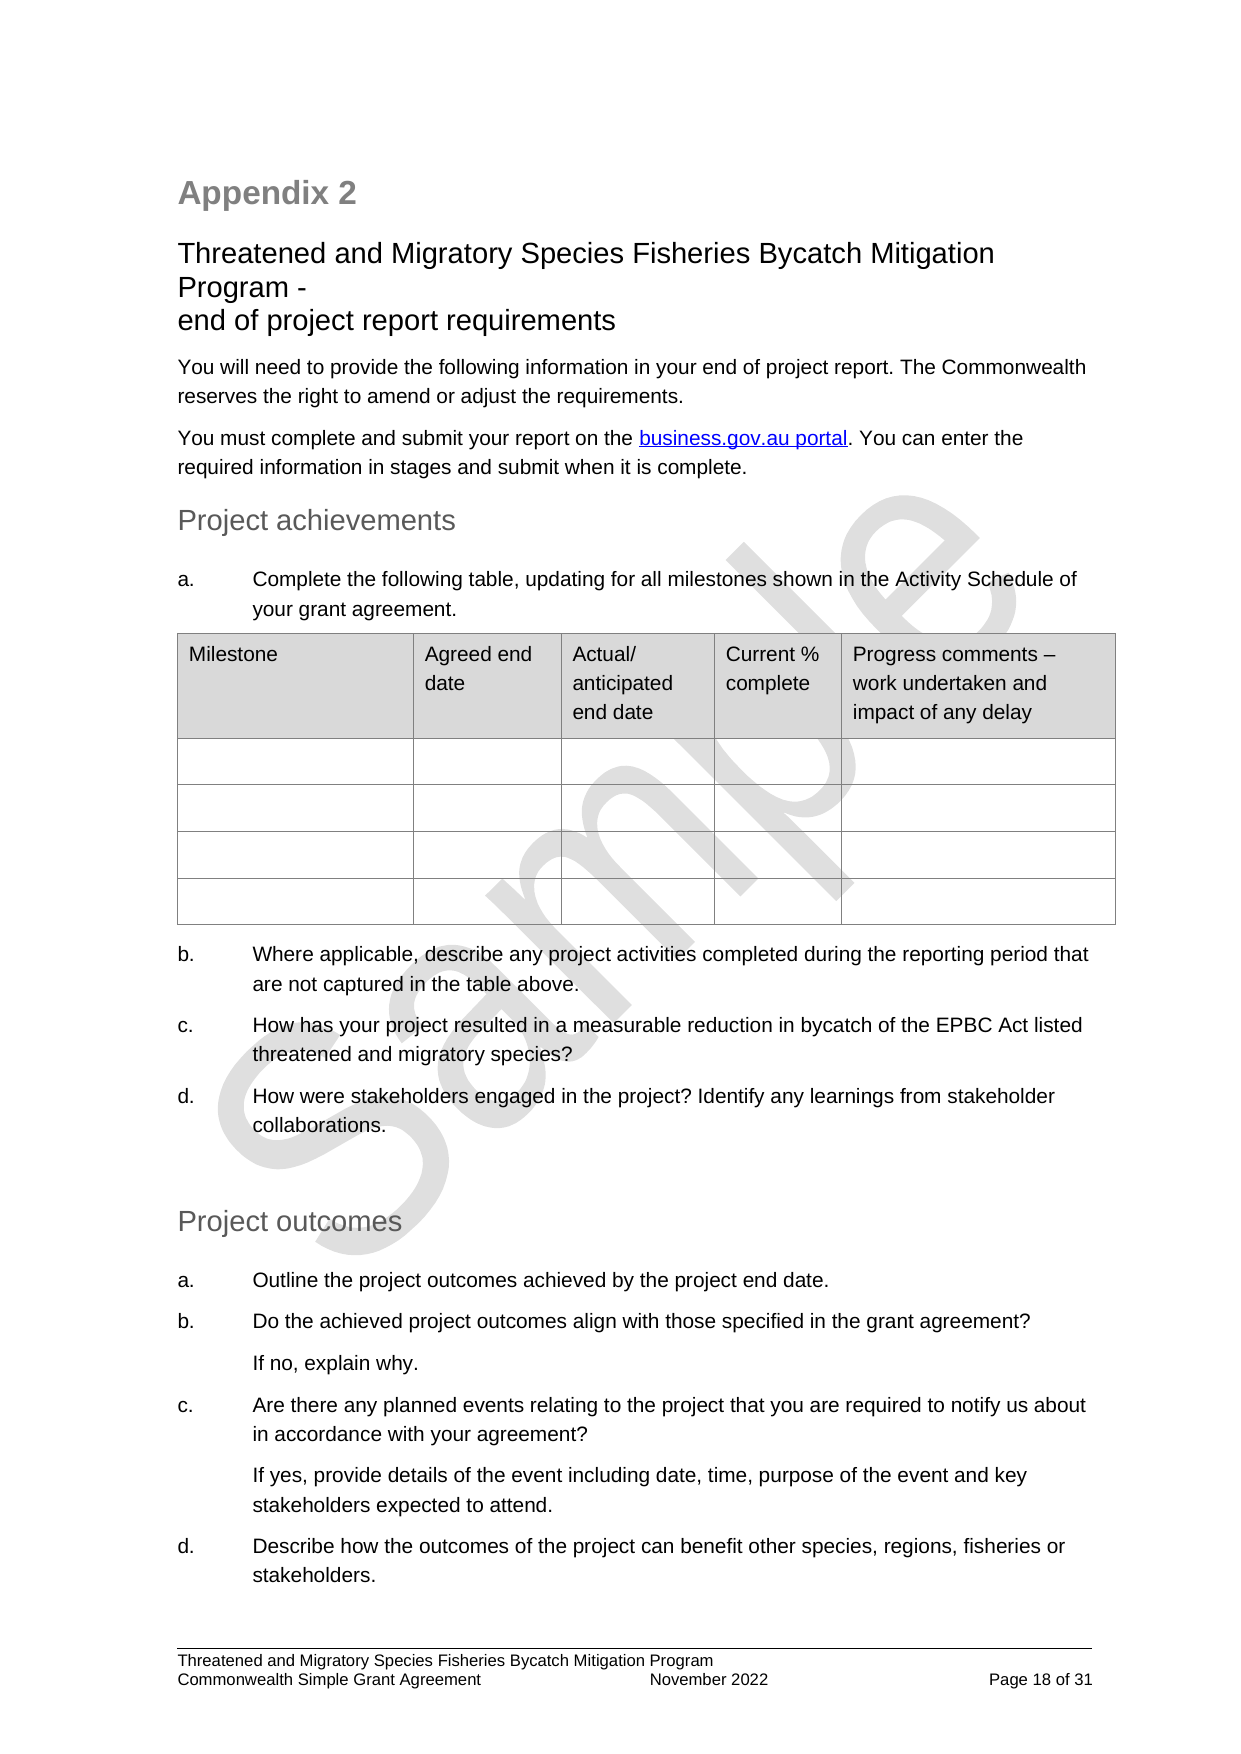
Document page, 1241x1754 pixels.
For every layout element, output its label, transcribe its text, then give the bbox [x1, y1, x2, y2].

table_cell [715, 739, 841, 784]
table_header Progress comments – work undertaken and impact of any delay [842, 634, 1115, 738]
table_cell [715, 879, 841, 924]
text If yes, provide details of the event including date, time, purpose of the event and key stakeholders expected to attend. [252, 1458, 1092, 1516]
list Describe how the outcomes of the project can benefit other species, regions, fisheries or stakeholders. [177, 1529, 1092, 1587]
subtitle Appendix 2 [177, 173, 1092, 211]
list Where applicable, describe any project activities completed during the reporting period that are not captured in the table above. [177, 937, 1092, 995]
table_cell [562, 832, 714, 877]
list Are there any planned events relating to the project that you are required to notify us about in accordance with your agreement? [177, 1387, 1092, 1446]
table_cell [178, 879, 413, 924]
table_header Agreed end date [414, 634, 561, 738]
text You must complete and submit your report on the business.gov.au portal. You can enter the required information in stages and submit when it is complete. [177, 420, 1092, 478]
list How has your project resulted in a measurable reduction in bycatch of the EPBC Act listed threatened and migratory species? [177, 1008, 1092, 1066]
subtitle Project achievements [177, 503, 1092, 537]
table_cell [178, 832, 413, 877]
table_header Milestone [178, 634, 413, 738]
list Complete the following table, updating for all milestones shown in the Activity Schedule of your grant agreement. [177, 562, 1092, 620]
table_cell [414, 879, 561, 924]
table_cell [414, 785, 561, 831]
table_header Current % complete [715, 634, 841, 738]
table_cell [562, 785, 714, 831]
table_cell [842, 879, 1115, 924]
subtitle Project outcomes [177, 1204, 1092, 1237]
table_cell [178, 739, 413, 784]
table_cell [178, 785, 413, 831]
list Outline the project outcomes achieved by the project end date. [177, 1262, 1092, 1291]
table_header Actual/ anticipated end date [562, 634, 714, 738]
table_cell [414, 832, 561, 877]
list How were stakeholders engaged in the project? Identify any learnings from stakeholder collaborations. [177, 1079, 1092, 1137]
list Do the achieved project outcomes align with those specified in the grant agreement? [177, 1304, 1092, 1333]
text If no, explain why. [252, 1346, 1092, 1375]
table_cell [842, 785, 1115, 831]
text You will need to provide the following information in your end of project report. The Commonwealth reserves the right to amend or adjust the requirements. [177, 349, 1092, 408]
table_cell [842, 832, 1115, 877]
table_cell [715, 785, 841, 831]
table_cell [842, 739, 1115, 784]
table_cell [715, 832, 841, 877]
table_cell [562, 739, 714, 784]
table_cell [562, 879, 714, 924]
subtitle Threatened and Migratory Species Fisheries Bycatch Mitigation Program - end of project report requirements [177, 236, 1092, 337]
table_cell [414, 739, 561, 784]
